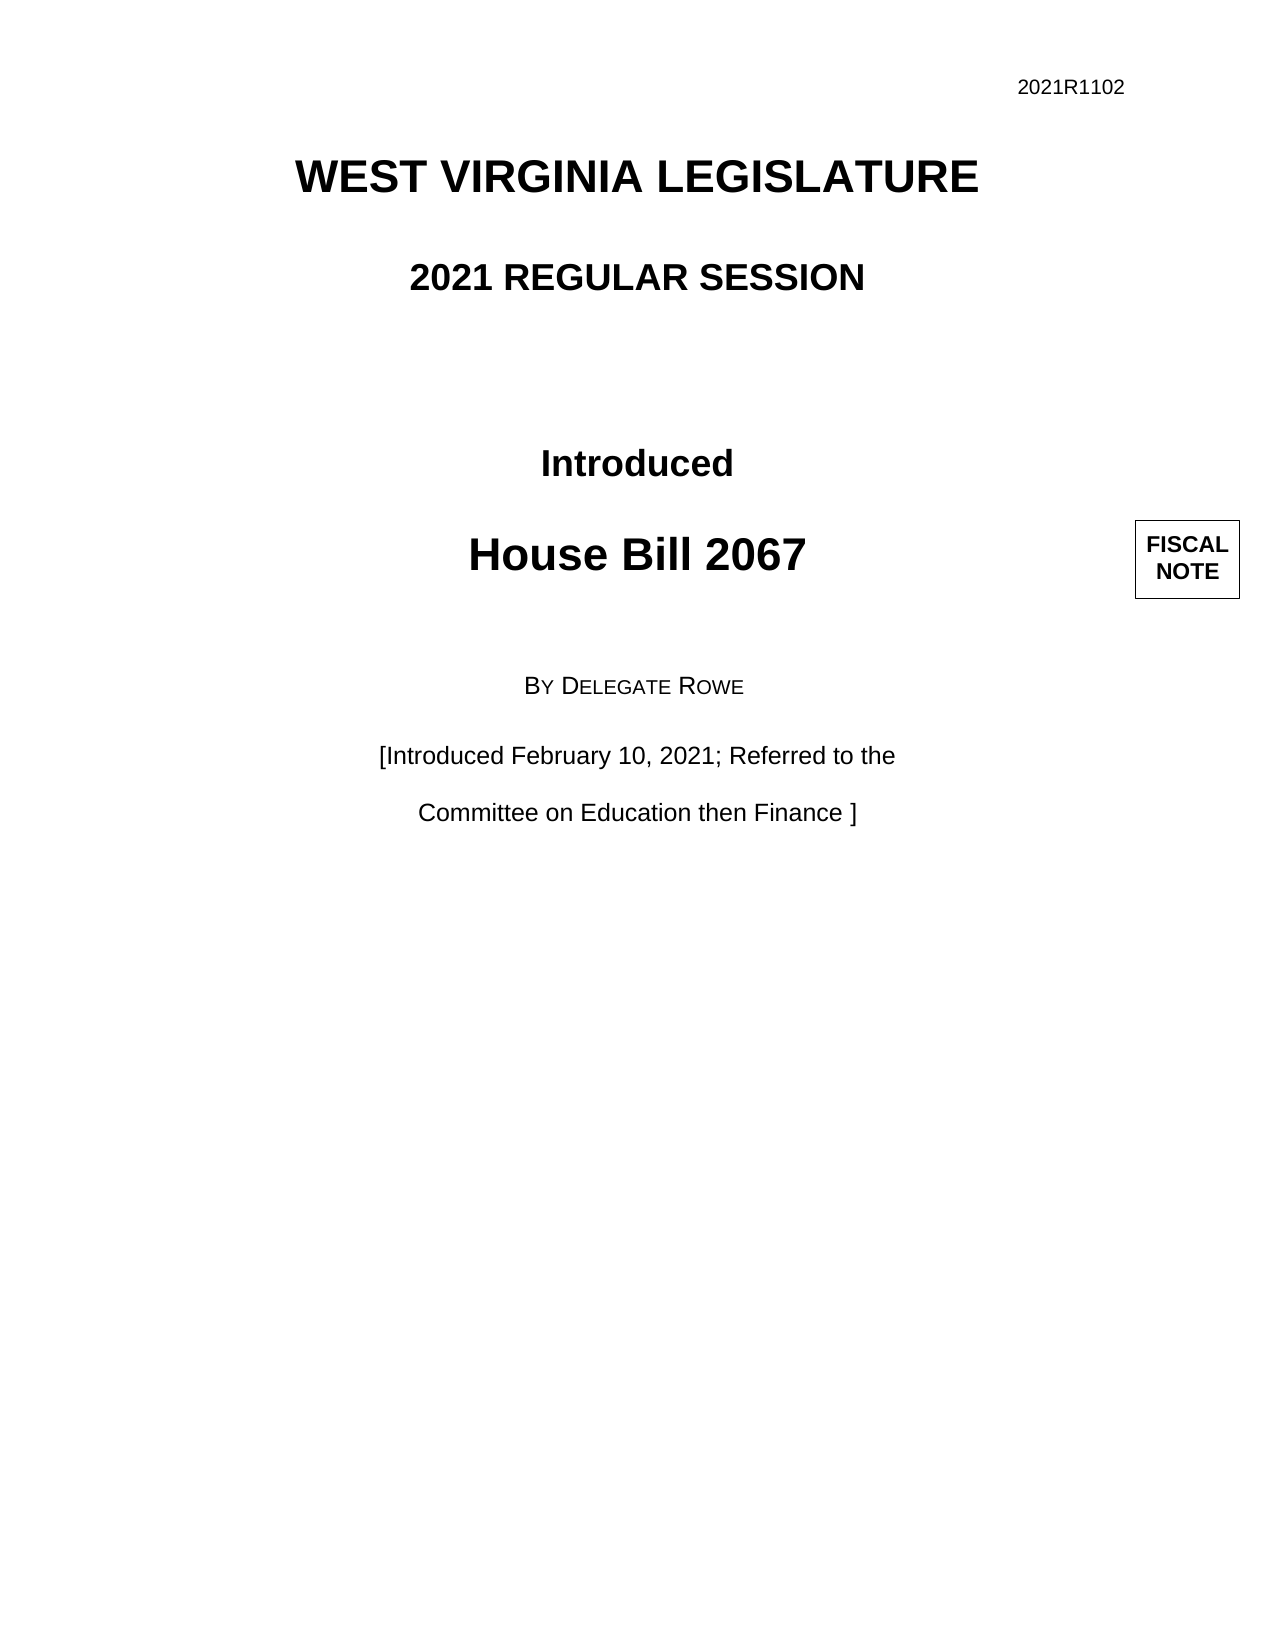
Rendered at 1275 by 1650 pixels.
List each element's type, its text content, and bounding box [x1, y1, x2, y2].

text By [337, 671, 937, 699]
title WEST virginia Legislature [150, 150, 1125, 203]
title 2021 regular session [150, 255, 1125, 298]
text Bill [150, 528, 1125, 581]
text [] [337, 741, 937, 827]
